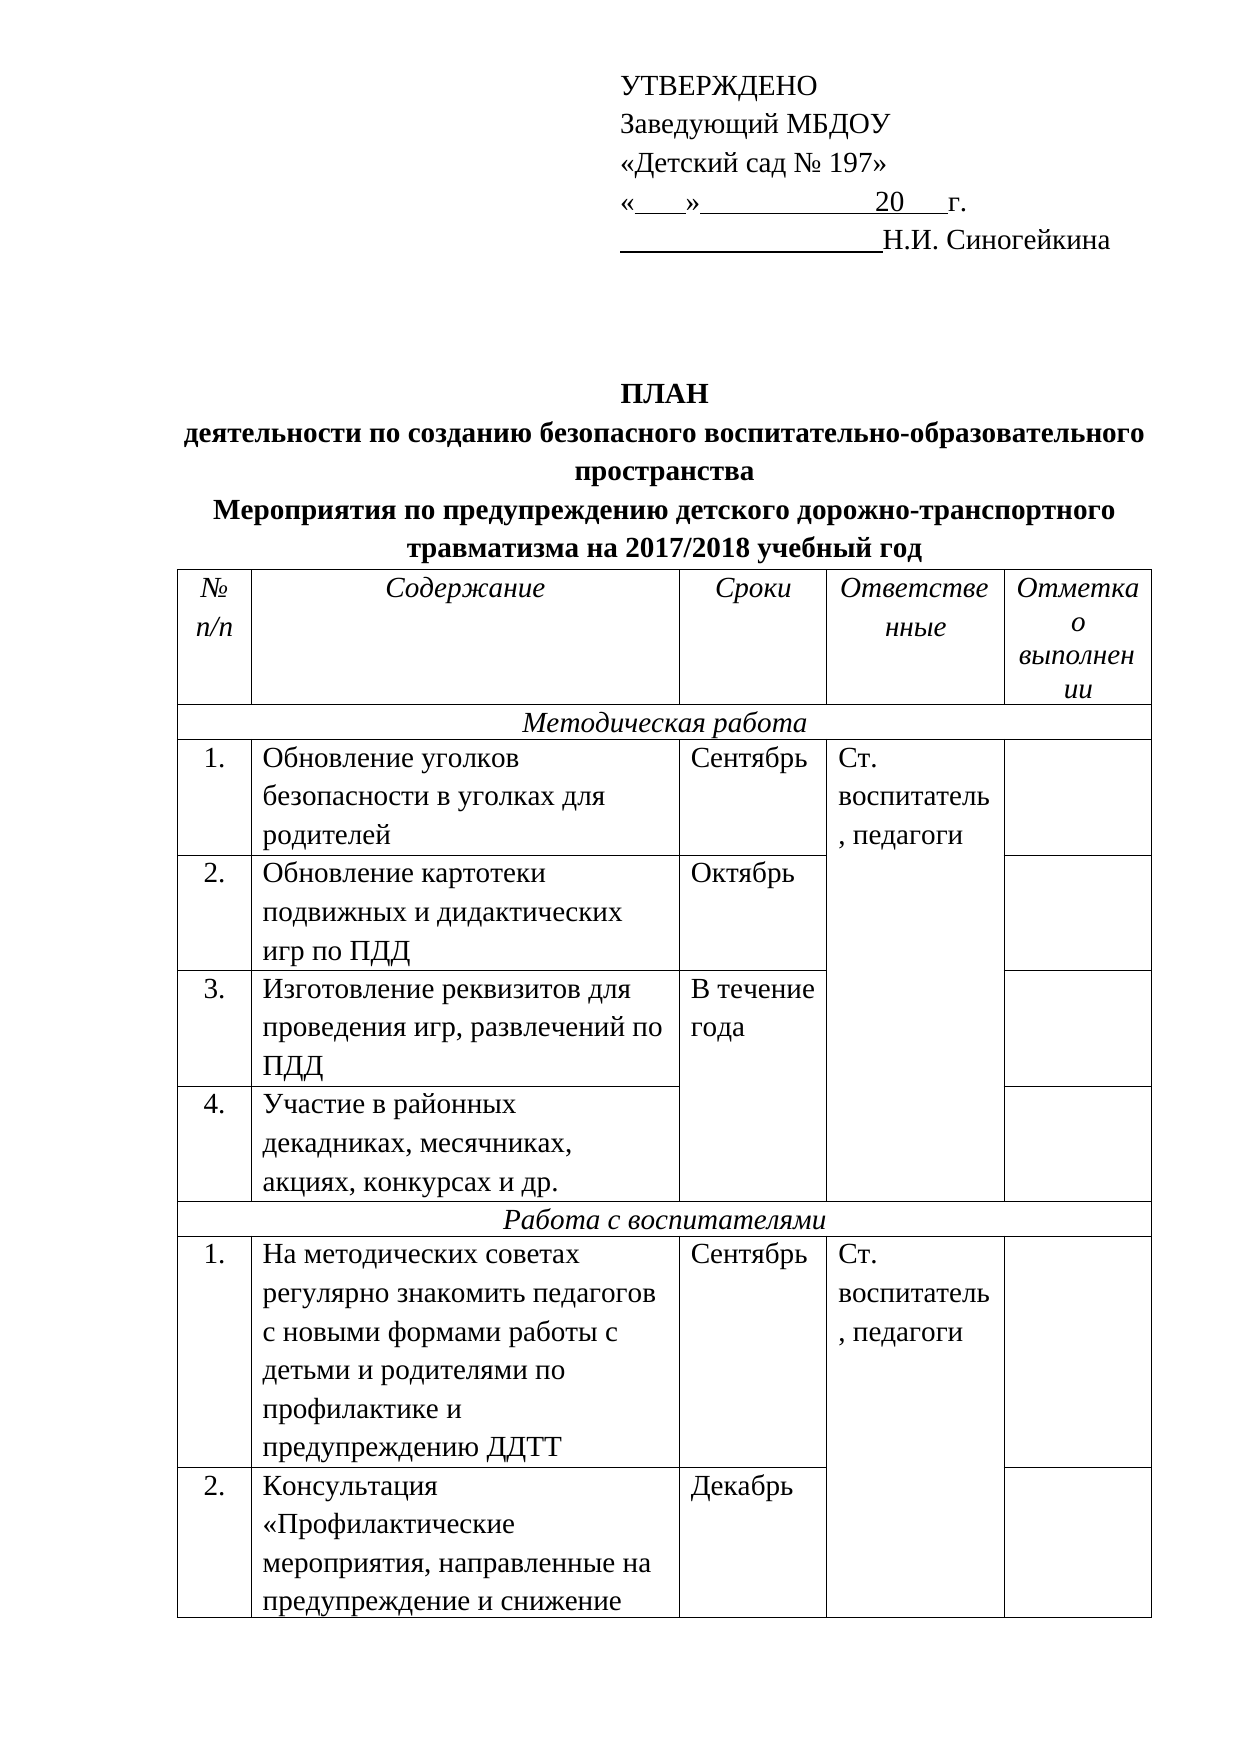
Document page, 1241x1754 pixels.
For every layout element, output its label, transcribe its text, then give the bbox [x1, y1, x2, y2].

table_cell [1005, 1237, 1151, 1467]
table_cell Работа с воспитателями [178, 1202, 1151, 1236]
table_cell [1005, 1087, 1151, 1201]
table_header Отметка о выполнении [1005, 570, 1151, 704]
table_header Ответственные [827, 570, 1004, 704]
table_cell Обновление картотеки подвижных и дидактических игр по ПДД [252, 856, 679, 970]
table_cell 1. [178, 740, 251, 854]
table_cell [252, 1468, 679, 1617]
table_cell Методическая работа [178, 705, 1151, 739]
table_cell 2. [178, 856, 251, 970]
text Н.И. Синогейкина [620, 222, 1152, 256]
table_cell 3. [178, 971, 251, 1086]
table_cell 1. [178, 1237, 251, 1467]
text Мероприятия по предупреждению детского дорожно-транспортного травматизма на 2017/2018 учебный год [177, 492, 1152, 564]
table_cell Ст. воспитатель, педагоги [827, 740, 1004, 1201]
text ПЛАН [177, 376, 1152, 410]
text «Детский сад № 197» [620, 145, 1152, 179]
table_cell Декабрь [680, 1468, 826, 1617]
table_cell Участие в районных декадниках, месячниках, акциях, конкурсах и др. [252, 1087, 679, 1201]
table_cell Сентябрь [680, 1237, 826, 1467]
table_cell Сентябрь [680, 740, 826, 854]
table_cell Ст. воспитатель, педагоги [827, 1237, 1004, 1617]
table_cell 4. [178, 1087, 251, 1201]
text УТВЕРЖДЕНО [620, 68, 1152, 102]
table_cell [1005, 856, 1151, 970]
table_cell На методических советах регулярно знакомить педагогов с новыми формами работы с детьми и родителями по профилактике и предупреждению ДДТТ [252, 1237, 679, 1467]
table_cell Обновление уголков безопасности в уголках для родителей [252, 740, 679, 854]
text « » 20 г. [620, 184, 1152, 217]
text Заведующий МБДОУ [620, 107, 1152, 140]
text деятельности по созданию безопасного воспитательно-образовательного пространства [177, 415, 1152, 487]
table_cell [1005, 740, 1151, 854]
table_cell Изготовление реквизитов для проведения игр, развлечений по ПДД [252, 971, 679, 1086]
table_cell [1005, 971, 1151, 1086]
table_header Содержание [252, 570, 679, 704]
table_cell Октябрь [680, 856, 826, 970]
table_cell 2. [178, 1468, 251, 1617]
table_cell В течение года [680, 971, 826, 1201]
table_header Сроки [680, 570, 826, 704]
table_header № п/п [178, 570, 251, 704]
table_cell [1005, 1468, 1151, 1617]
